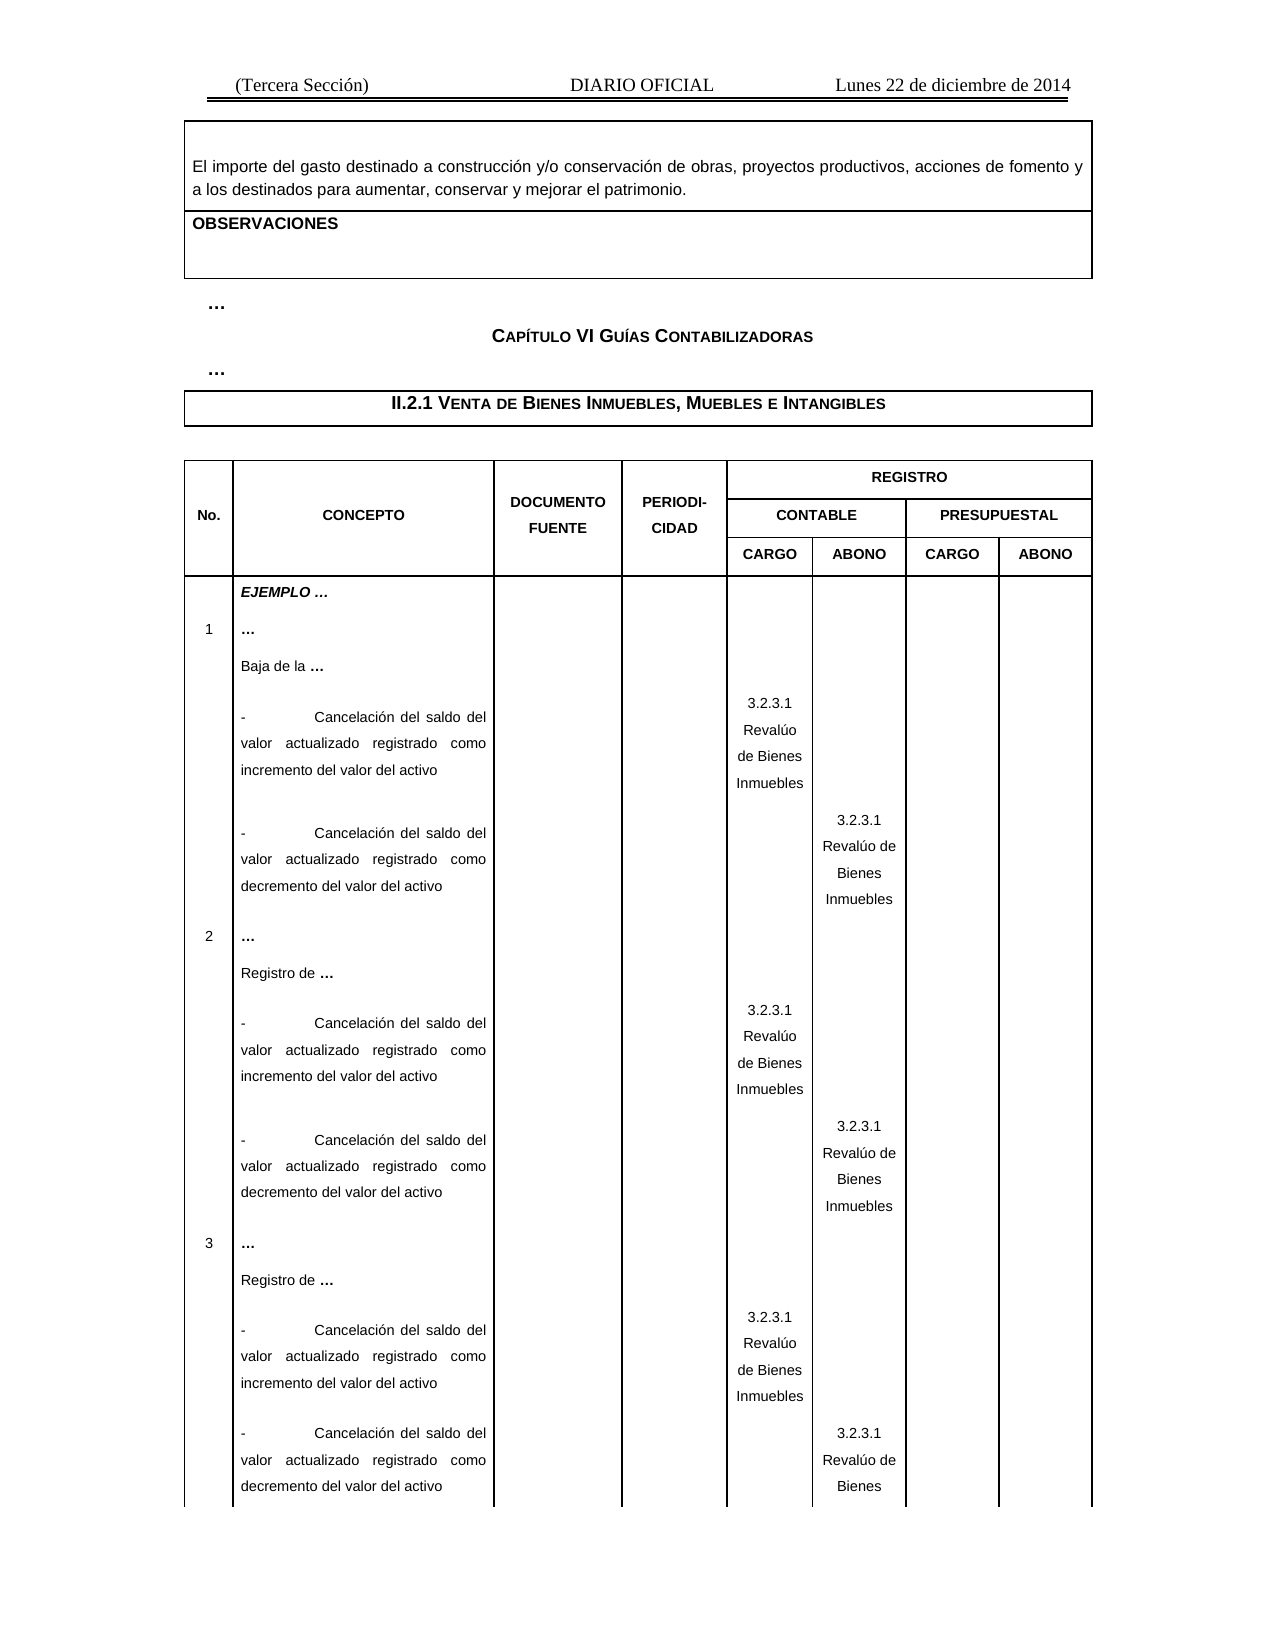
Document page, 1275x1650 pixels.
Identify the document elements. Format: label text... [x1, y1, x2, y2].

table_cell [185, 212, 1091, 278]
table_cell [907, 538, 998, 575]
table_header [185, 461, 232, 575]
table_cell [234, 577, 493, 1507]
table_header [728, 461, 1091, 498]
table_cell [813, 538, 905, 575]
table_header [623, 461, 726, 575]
text … [177, 291, 1098, 314]
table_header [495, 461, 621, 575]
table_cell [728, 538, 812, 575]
text Capítulo VI Guías Contabilizadoras [177, 324, 1098, 347]
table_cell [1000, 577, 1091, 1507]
text … [177, 357, 1098, 380]
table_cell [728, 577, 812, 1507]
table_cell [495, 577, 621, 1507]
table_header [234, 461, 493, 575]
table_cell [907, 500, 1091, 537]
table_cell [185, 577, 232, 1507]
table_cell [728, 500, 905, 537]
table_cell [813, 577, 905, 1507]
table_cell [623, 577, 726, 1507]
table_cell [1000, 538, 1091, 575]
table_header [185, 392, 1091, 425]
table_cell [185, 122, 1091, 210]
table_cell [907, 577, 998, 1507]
